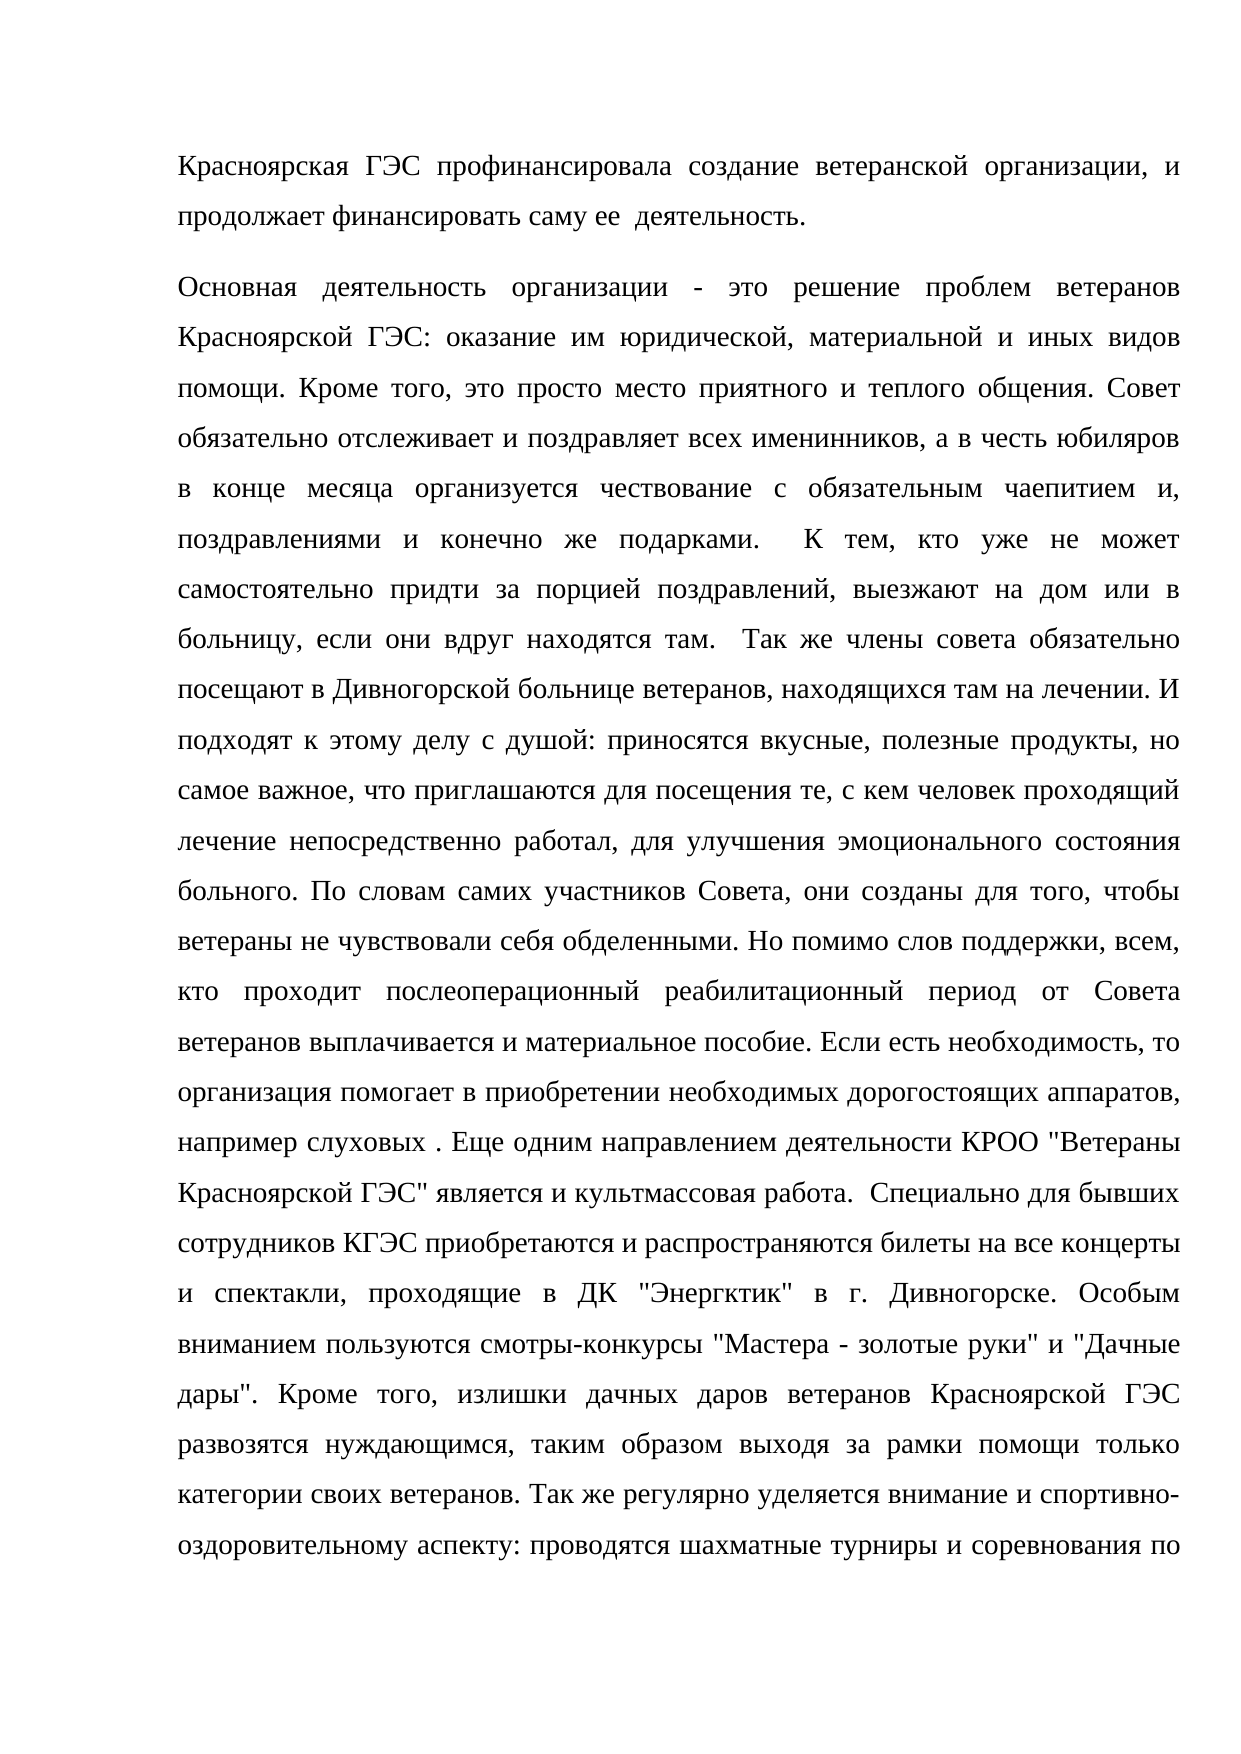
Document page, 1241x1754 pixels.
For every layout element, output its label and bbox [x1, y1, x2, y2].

text [177, 148, 1181, 232]
text [177, 269, 1181, 1561]
